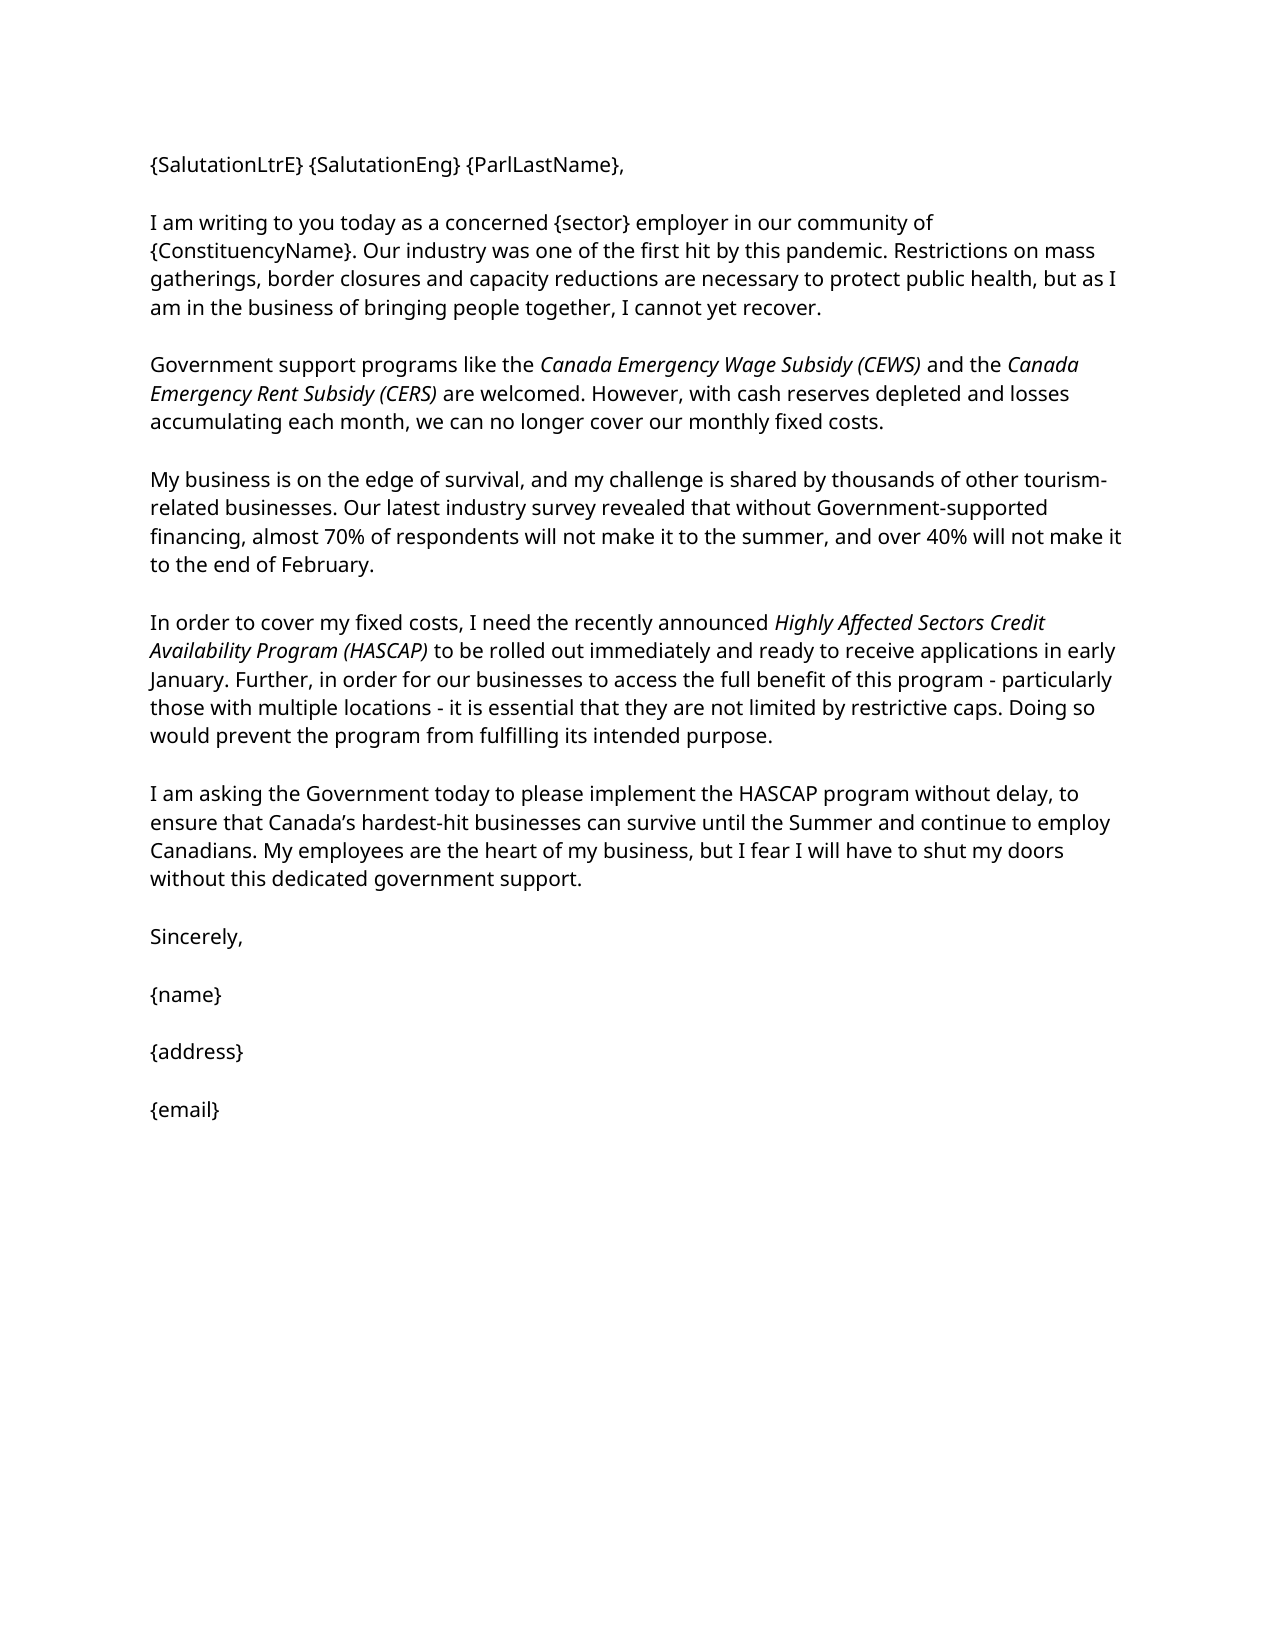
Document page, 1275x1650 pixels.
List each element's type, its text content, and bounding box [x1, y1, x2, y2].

text I am asking the Government today to please implement the HASCAP program without delay, to ensure that Canada’s hardest-hit businesses can survive until the Summer and continue to employ Canadians. My employees are the heart of my business, but I fear I will have to shut my doors without this dedicated government support. [150, 779, 1125, 893]
text I am writing to you today as a concerned {sector} employer in our community of {ConstituencyName}. Our industry was one of the first hit by this pandemic. Restrictions on mass gatherings, border closures and capacity reductions are necessary to protect public health, but as I am in the business of bringing people together, I cannot yet recover. [150, 208, 1125, 321]
text My business is on the edge of survival, and my challenge is shared by thousands of other tourism-related businesses. Our latest industry survey revealed that without Government-supported financing, almost 70% of respondents will not make it to the summer, and over 40% will not make it to the end of February. [150, 465, 1125, 579]
text Sincerely, [150, 922, 1125, 951]
text {address} [150, 1037, 1125, 1066]
text In order to cover my fixed costs, I need the recently announced Highly Affected Sectors Credit Availability Program (HASCAP) to be rolled out immediately and ready to receive applications in early January. Further, in order for our businesses to access the full benefit of this program - particularly those with multiple locations - it is essential that they are not limited by restrictive caps. Doing so would prevent the program from fulfilling its intended purpose. [150, 608, 1125, 750]
text Government support programs like the Canada Emergency Wage Subsidy (CEWS) and the Canada Emergency Rent Subsidy (CERS) are welcomed. However, with cash reserves depleted and losses accumulating each month, we can no longer cover our monthly fixed costs. [150, 351, 1125, 436]
text {name} [150, 980, 1125, 1008]
text {SalutationLtrE} {SalutationEng} {ParlLastName}, [150, 150, 1125, 178]
text {email} [150, 1095, 1125, 1123]
